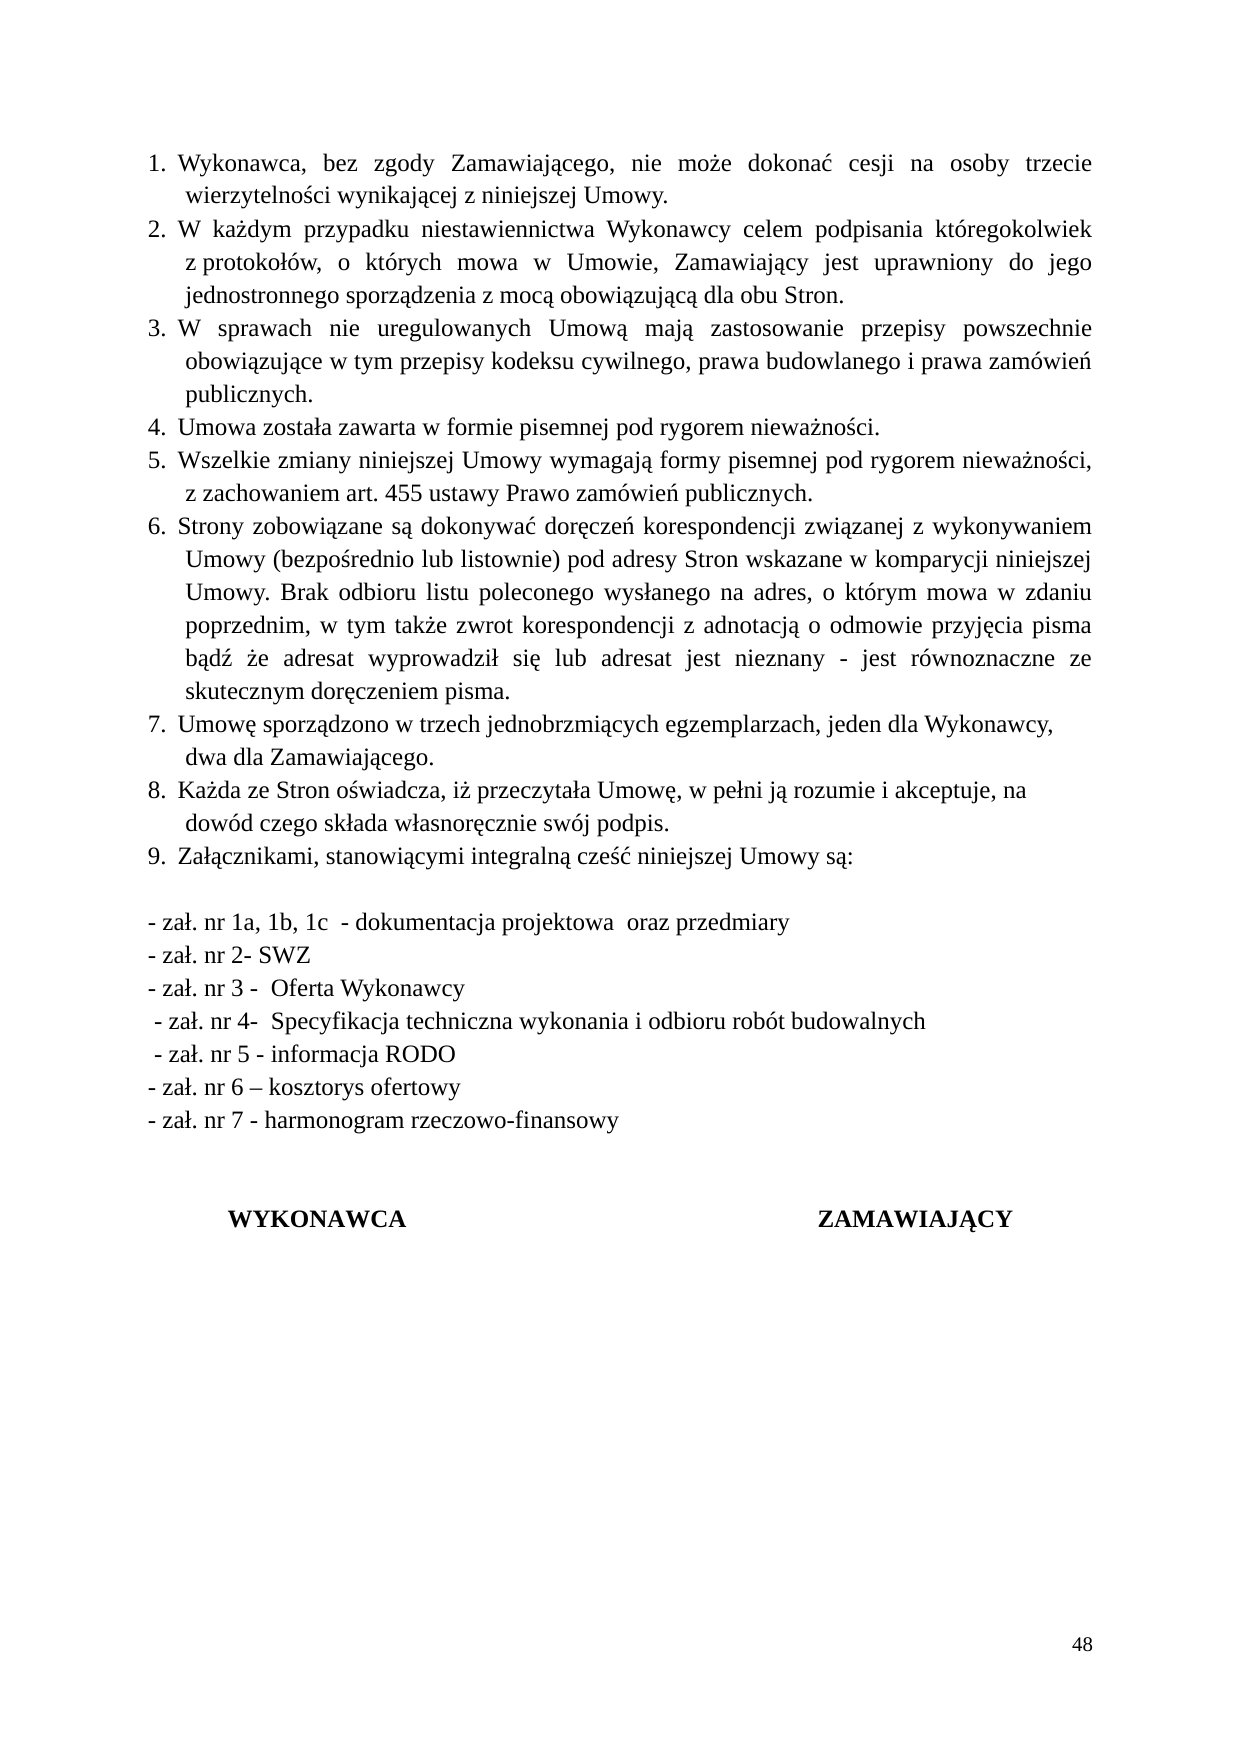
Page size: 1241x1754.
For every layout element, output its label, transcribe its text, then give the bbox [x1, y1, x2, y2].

list Załącznikami, stanowiącymi integralną cześć niniejszej Umowy są: [148, 841, 1093, 870]
list W sprawach nie uregulowanych Umową mają zastosowanie przepisy powszechnie obowiązujące w tym przepisy kodeksu cywilnego, prawa budowlanego i prawa zamówień publicznych. [148, 313, 1093, 407]
text - zał. nr 4- Specyfikacja techniczna wykonania i odbioru robót budowalnych [148, 1006, 1093, 1035]
list W każdym przypadku niestawiennictwa Wykonawcy celem podpisania któregokolwiek z protokołów, o których mowa w Umowie, Zamawiający jest uprawniony do jego jednostronnego sporządzenia z mocą obowiązującą dla obu Stron. [148, 214, 1093, 308]
list Umowa została zawarta w formie pisemnej pod rygorem nieważności. [148, 412, 1093, 441]
text - zał. nr 6 – kosztorys ofertowy [148, 1072, 1093, 1101]
text - zał. nr 3 - Oferta Wykonawcy [148, 973, 1093, 1002]
list Każda ze Stron oświadcza, iż przeczytała Umowę, w pełni ją rozumie i akceptuje, na dowód czego składa własnoręcznie swój podpis. [148, 775, 1093, 837]
list Umowę sporządzono w trzech jednobrzmiących egzemplarzach, jeden dla Wykonawcy, dwa dla Zamawiającego. [148, 709, 1093, 771]
text WYKONAWCA ZAMAWIAJĄCY [148, 1204, 1093, 1233]
text - zał. nr 5 - informacja RODO [148, 1039, 1093, 1068]
list Wykonawca, bez zgody Zamawiającego, nie może dokonać cesji na osoby trzecie wierzytelności wynikającej z niniejszej Umowy. [148, 148, 1093, 209]
text - zał. nr 2- SWZ [148, 940, 1093, 969]
text - zał. nr 1a, 1b, 1c - dokumentacja projektowa oraz przedmiary [148, 907, 1093, 936]
list Wszelkie zmiany niniejszej Umowy wymagają formy pisemnej pod rygorem nieważności, z zachowaniem art. 455 ustawy Prawo zamówień publicznych. [148, 445, 1093, 507]
text - zał. nr 7 - harmonogram rzeczowo-finansowy [148, 1105, 1093, 1134]
list Strony zobowiązane są dokonywać doręczeń korespondencji związanej z wykonywaniem Umowy (bezpośrednio lub listownie) pod adresy Stron wskazane w komparycji niniejszej Umowy. Brak odbioru listu poleconego wysłanego na adres, o którym mowa w zdaniu poprzednim, w tym także zwrot korespondencji z adnotacją o odmowie przyjęcia pisma bądź że adresat wyprowadził się lub adresat jest nieznany - jest równoznaczne ze skutecznym doręczeniem pisma. [148, 511, 1093, 705]
